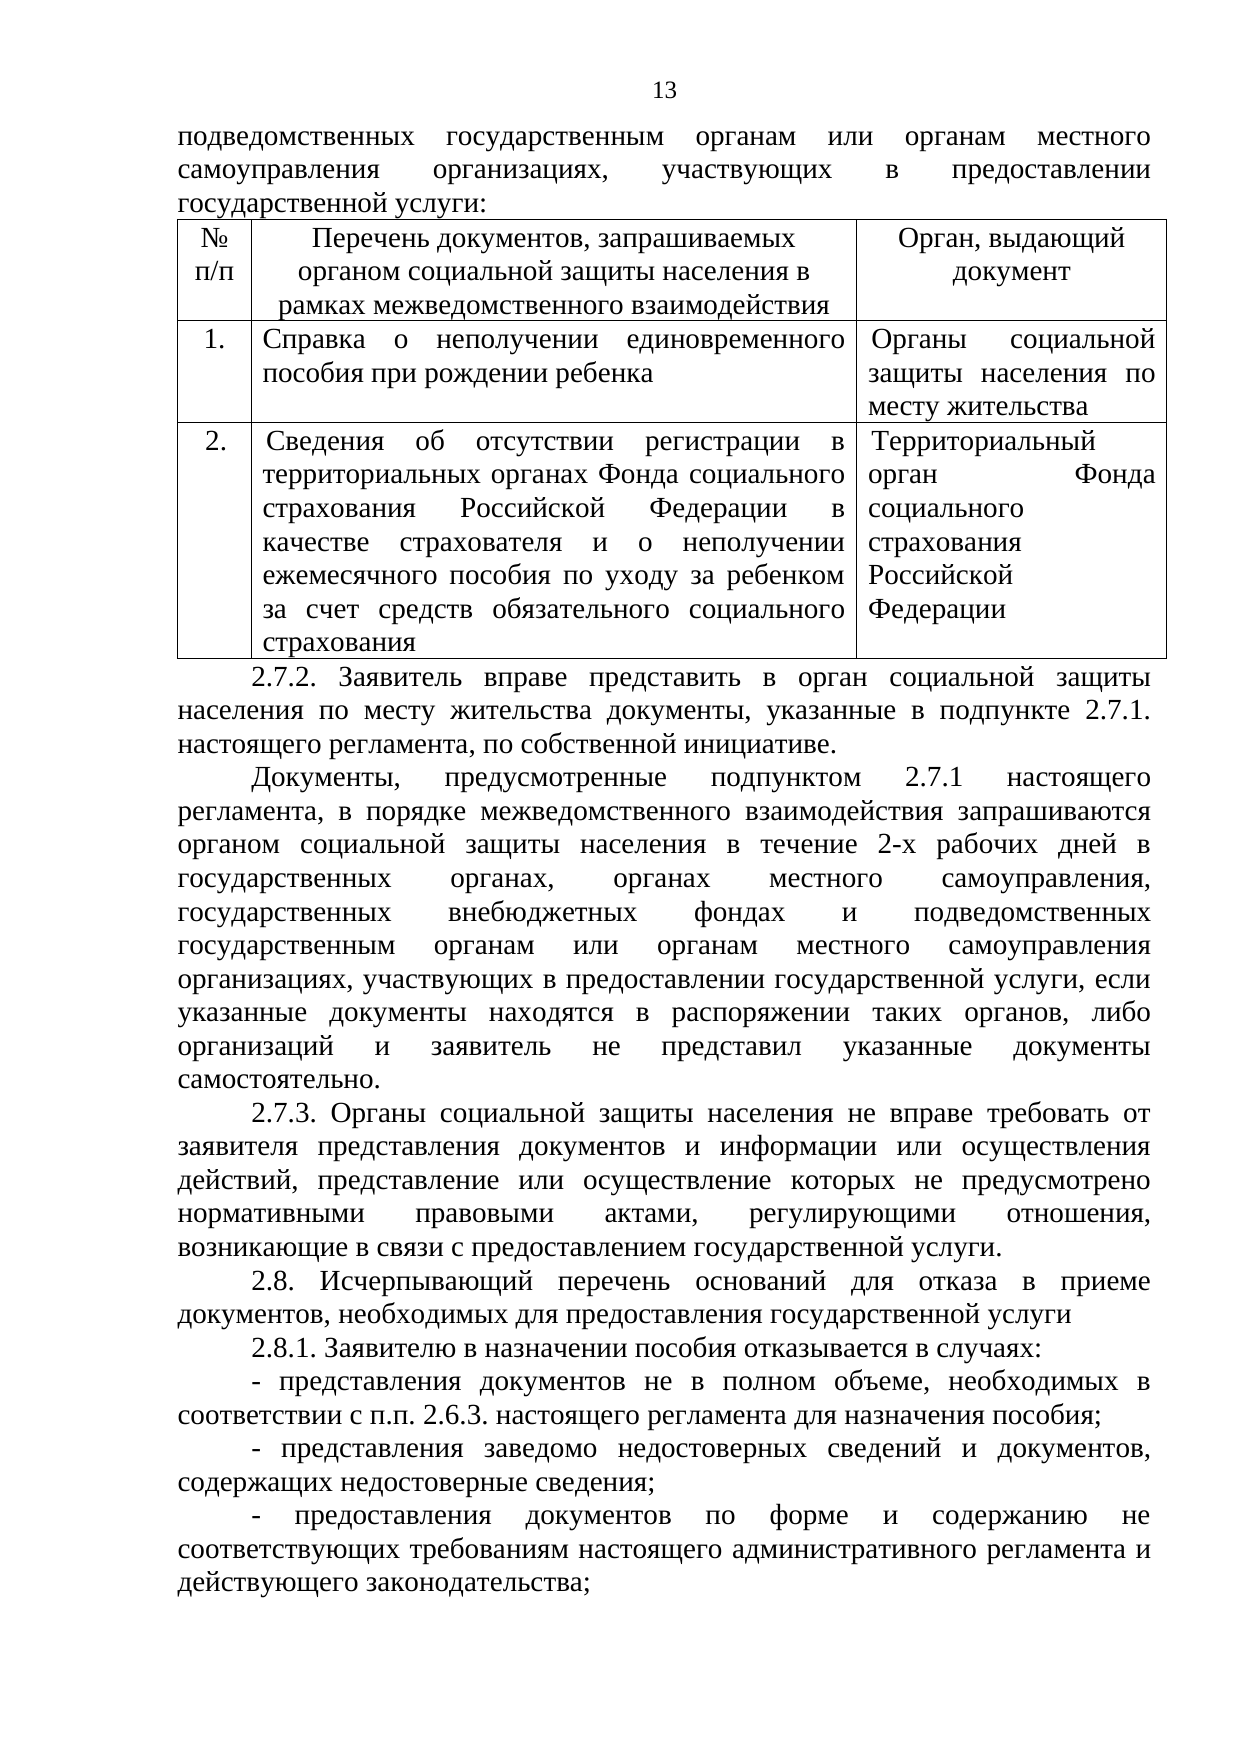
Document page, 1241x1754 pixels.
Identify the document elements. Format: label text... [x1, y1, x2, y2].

text - предоставления документов по форме и содержанию не соответствующих требованиям настоящего административного регламента и действующего законодательства; [177, 1497, 1152, 1598]
table_header Перечень документов, запрашиваемых органом социальной защиты населения в рамках межведомственного взаимодействия [252, 220, 856, 320]
table_header Орган, выдающий документ [857, 220, 1166, 320]
table_cell Сведения об отсутствии регистрации в территориальных органах Фонда социального страхования Российской Федерации в качестве страхователя и о неполучении ежемесячного пособия по уходу за ребенком за счет средств обязательного социального страхования [252, 423, 856, 658]
text - представления документов не в полном объеме, необходимых в соответствии с п.п. 2.6.3. настоящего регламента для назначения пособия; [177, 1363, 1152, 1430]
table_cell Органы социальной защиты населения по месту жительства [857, 321, 1166, 422]
text 2.7.3. Органы социальной защиты населения не вправе требовать от заявителя представления документов и информации или осуществления действий, представление или осуществление которых не предусмотрено нормативными правовыми актами, регулирующими отношения, возникающие в связи с предоставлением государственной услуги. [177, 1095, 1152, 1263]
table_cell Территориальный орган Фонда социального страхования Российской Федерации [857, 423, 1166, 658]
table_cell 1. [178, 321, 251, 422]
text - представления заведомо недостоверных сведений и документов, содержащих недостоверные сведения; [177, 1430, 1152, 1497]
table_cell Справка о неполучении единовременного пособия при рождении ребенка [252, 321, 856, 422]
table_header № п/п [178, 220, 251, 320]
text 2.8. Исчерпывающий перечень оснований для отказа в приеме документов, необходимых для предоставления государственной услуги [177, 1263, 1152, 1330]
text 2.7.2. Заявитель вправе представить в орган социальной защиты населения по месту жительства документы, указанные в подпункте 2.7.1. настоящего регламента, по собственной инициативе. [177, 659, 1152, 759]
text 2.8.1. Заявителю в назначении пособия отказывается в случаях: [177, 1330, 1152, 1363]
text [177, 118, 1152, 219]
text Документы, предусмотренные подпунктом 2.7.1 настоящего регламента, в порядке межведомственного взаимодействия запрашиваются органом социальной защиты населения в течение 2-х рабочих дней в государственных органах, органах местного самоуправления, государственных внебюджетных фондах и подведомственных государственным органам или органам местного самоуправления организациях, участвующих в предоставлении государственной услуги, если указанные документы находятся в распоряжении таких органов, либо организаций и заявитель не представил указанные документы самостоятельно. [177, 759, 1152, 1095]
table_cell 2. [178, 423, 251, 658]
